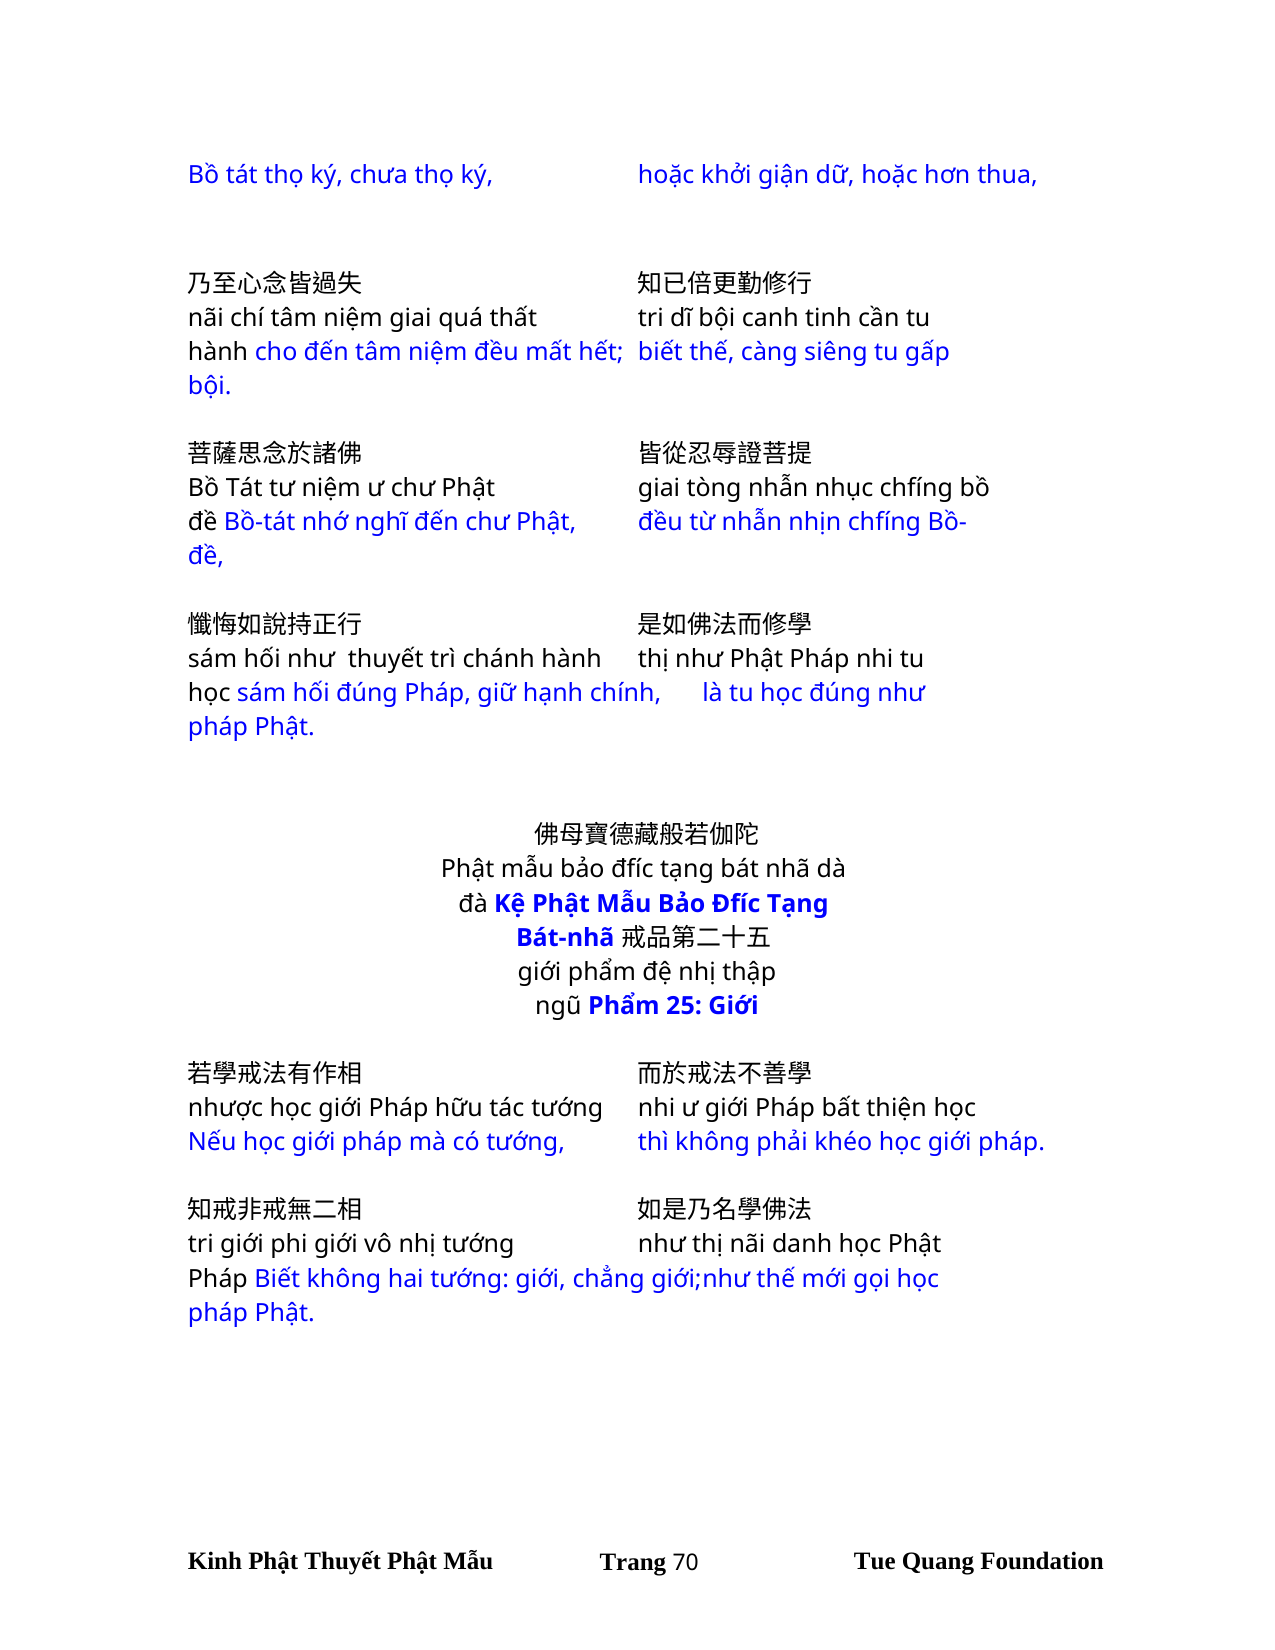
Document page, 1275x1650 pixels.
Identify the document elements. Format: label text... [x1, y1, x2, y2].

text nhược học giới Pháp hữu tác tướng nhi ư giới Pháp bất thiện học [188, 1090, 1117, 1124]
text Bồ tát thọ ký, chưa thọ ký, hoặc khởi giận dữ, hoặc hơn thua, [188, 157, 1117, 191]
text 知戒非戒無二相 如是乃名學佛法 [188, 1192, 1117, 1226]
text giới phẩm đệ nhị thập ngũ Phẩm 25: Giới [503, 953, 791, 1022]
text 若學戒法有作相 而於戒法不善學 [188, 1056, 1117, 1090]
text 懺悔如說持正行 是如佛法而修學 [188, 606, 1117, 640]
text 乃至心念皆過失 知已倍更勤修行 [188, 265, 1117, 299]
text 菩薩思念於諸佛 皆從忍辱證菩提 [188, 436, 1117, 470]
text nãi chí tâm niệm giai quá thất tri dĩ bội canh tinh cần tu hành cho đến tâm niệm đều mất hết; biết thế, càng siêng tu gấp bội. [188, 299, 978, 402]
text Bồ Tát tư niệm ư chư Phật giai tòng nhẫn nhục chfíng bồ đề Bồ-tát nhớ nghĩ đến chư Phật, đều từ nhẫn nhịn chfíng Bồ-đề, [188, 470, 1002, 572]
text Phật mẫu bảo đfíc tạng bát nhã dà đà Kệ Phật Mẫu Bảo Đfíc Tạng Bát-nhã 戒品第二十五 [433, 851, 853, 953]
text 佛母寶德藏般若伽陀 [186, 817, 1108, 851]
text Nếu học giới pháp mà có tướng, thì không phải khéo học giới pháp. [188, 1124, 1117, 1158]
text sám hối như thuyết trì chánh hành thị như Phật Pháp nhi tu học sám hối đúng Pháp, giữ hạnh chính, là tu học đúng như pháp Phật. [188, 640, 973, 742]
text tri giới phi giới vô nhị tướng như thị nãi danh học Phật Pháp Biết không hai tướng: giới, chẳng giới; như thế mới gọi học pháp Phật. [188, 1226, 990, 1328]
